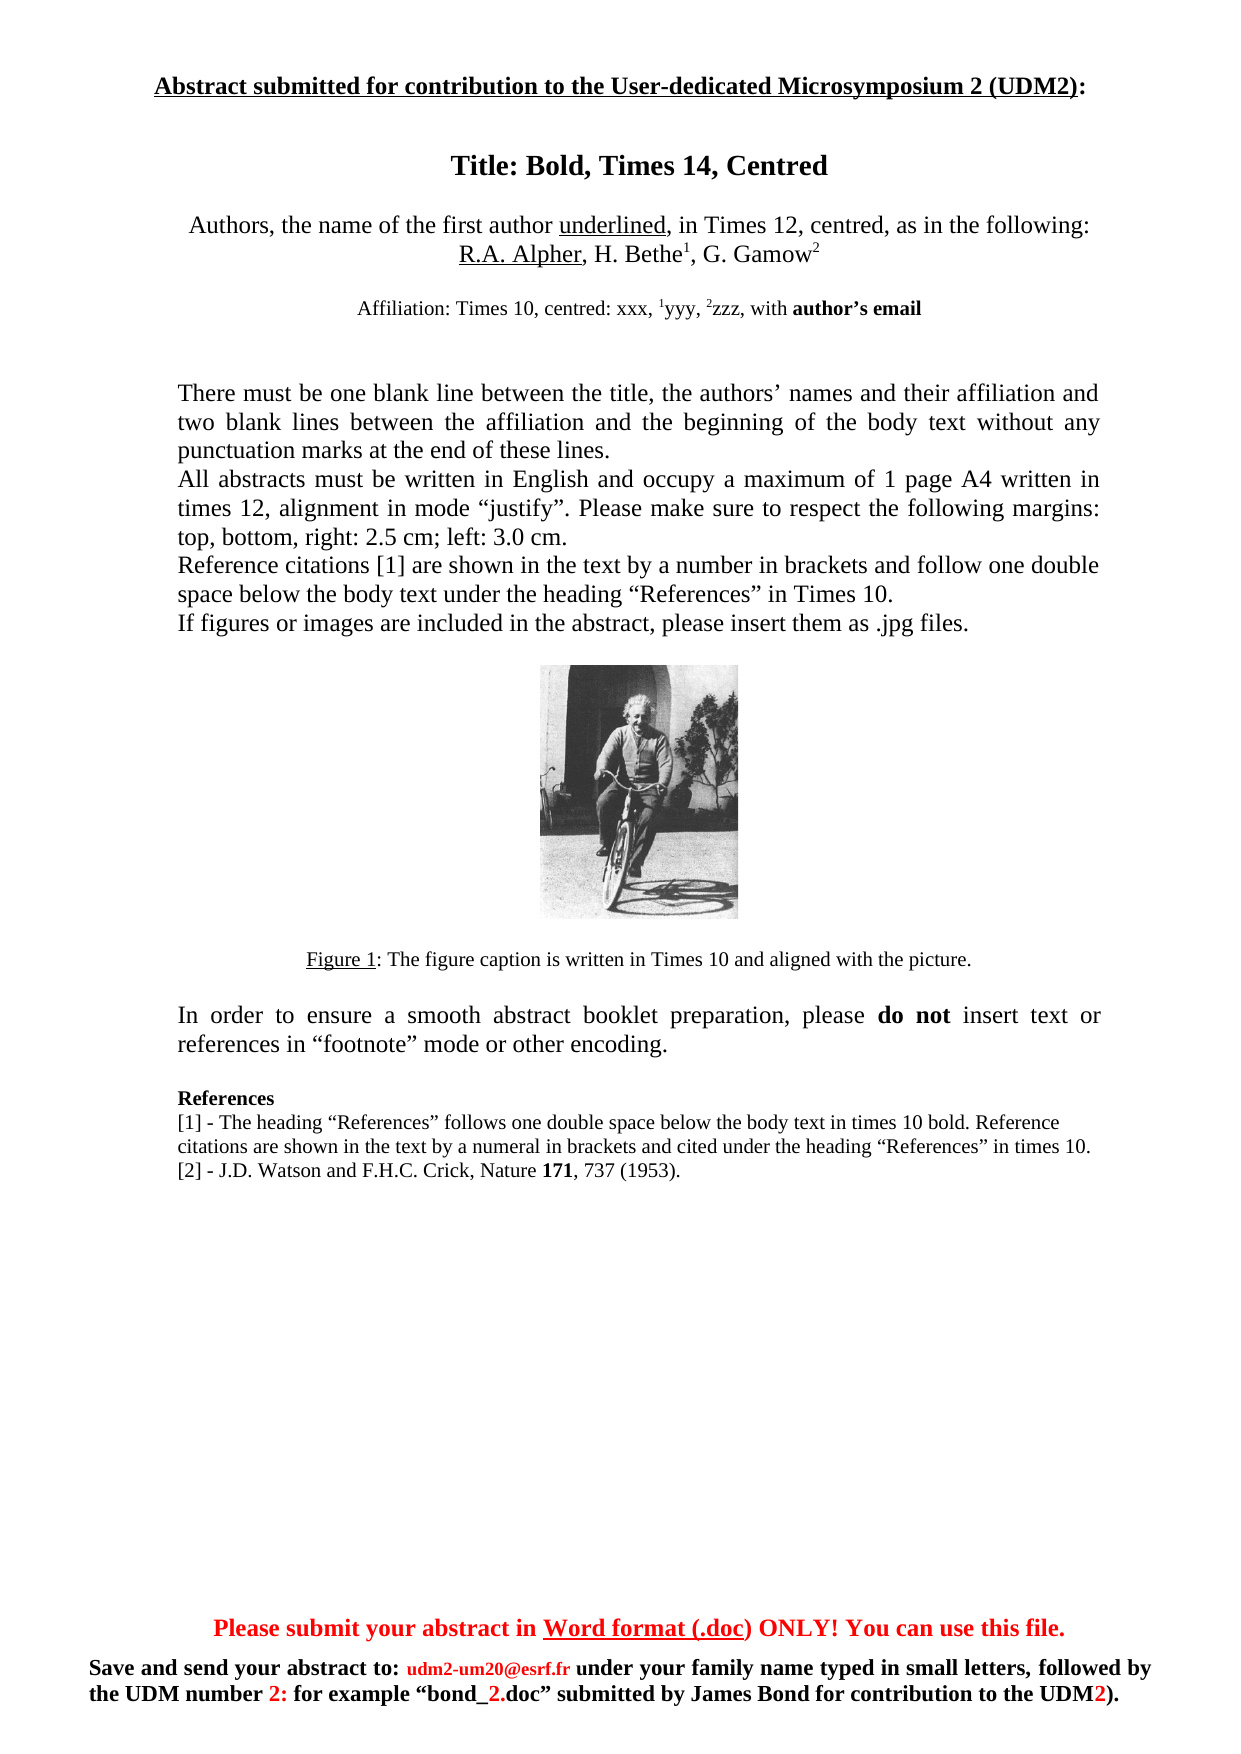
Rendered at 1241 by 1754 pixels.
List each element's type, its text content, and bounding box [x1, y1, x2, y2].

text Reference citations [1] are shown in the text by a number in brackets and follow one double space below the body text under the heading “References” in Times 10. [177, 550, 1101, 608]
text There must be one blank line between the title, the authors’ names and their affiliation and two blank lines between the affiliation and the beginning of the body text without any punctuation marks at the end of these lines. [177, 378, 1101, 464]
list [2] - J.D. Watson and F.H.C. Crick, Nature 171, 737 (1953). [177, 1158, 1101, 1182]
subtitle R.A. Alpher, H. Bethe1, G. Gamow2 [177, 239, 1101, 267]
text In order to ensure a smooth abstract booklet preparation, please do not insert text or references in “footnote” mode or other encoding. [177, 1000, 1101, 1057]
list [1] - The heading “References” follows one double space below the body text in times 10 bold. Reference citations are shown in the text by a numeral in brackets and cited under the heading “References” in times 10. [177, 1110, 1101, 1158]
text If figures or images are included in the abstract, please insert them as .jpg files. [177, 608, 1101, 637]
subtitle Authors, the name of the first author underlined, in Times 12, centred, as in the following: [177, 210, 1101, 239]
text Title: Bold, Times 14, Centred [177, 148, 1101, 181]
subtitle Affiliation: Times 10, centred: xxx, 1yyy, 2zzz, with author’s email [177, 296, 1101, 320]
list References [177, 1086, 1101, 1110]
text Figure 1: The figure caption is written in Times 10 and aligned with the picture. [177, 947, 1101, 971]
text All abstracts must be written in English and occupy a maximum of 1 page A4 written in times 12, alignment in mode “justify”. Please make sure to respect the following margins: top, bottom, right: 2.5 cm; left: 3.0 cm. [177, 464, 1101, 550]
picture [540, 665, 739, 919]
